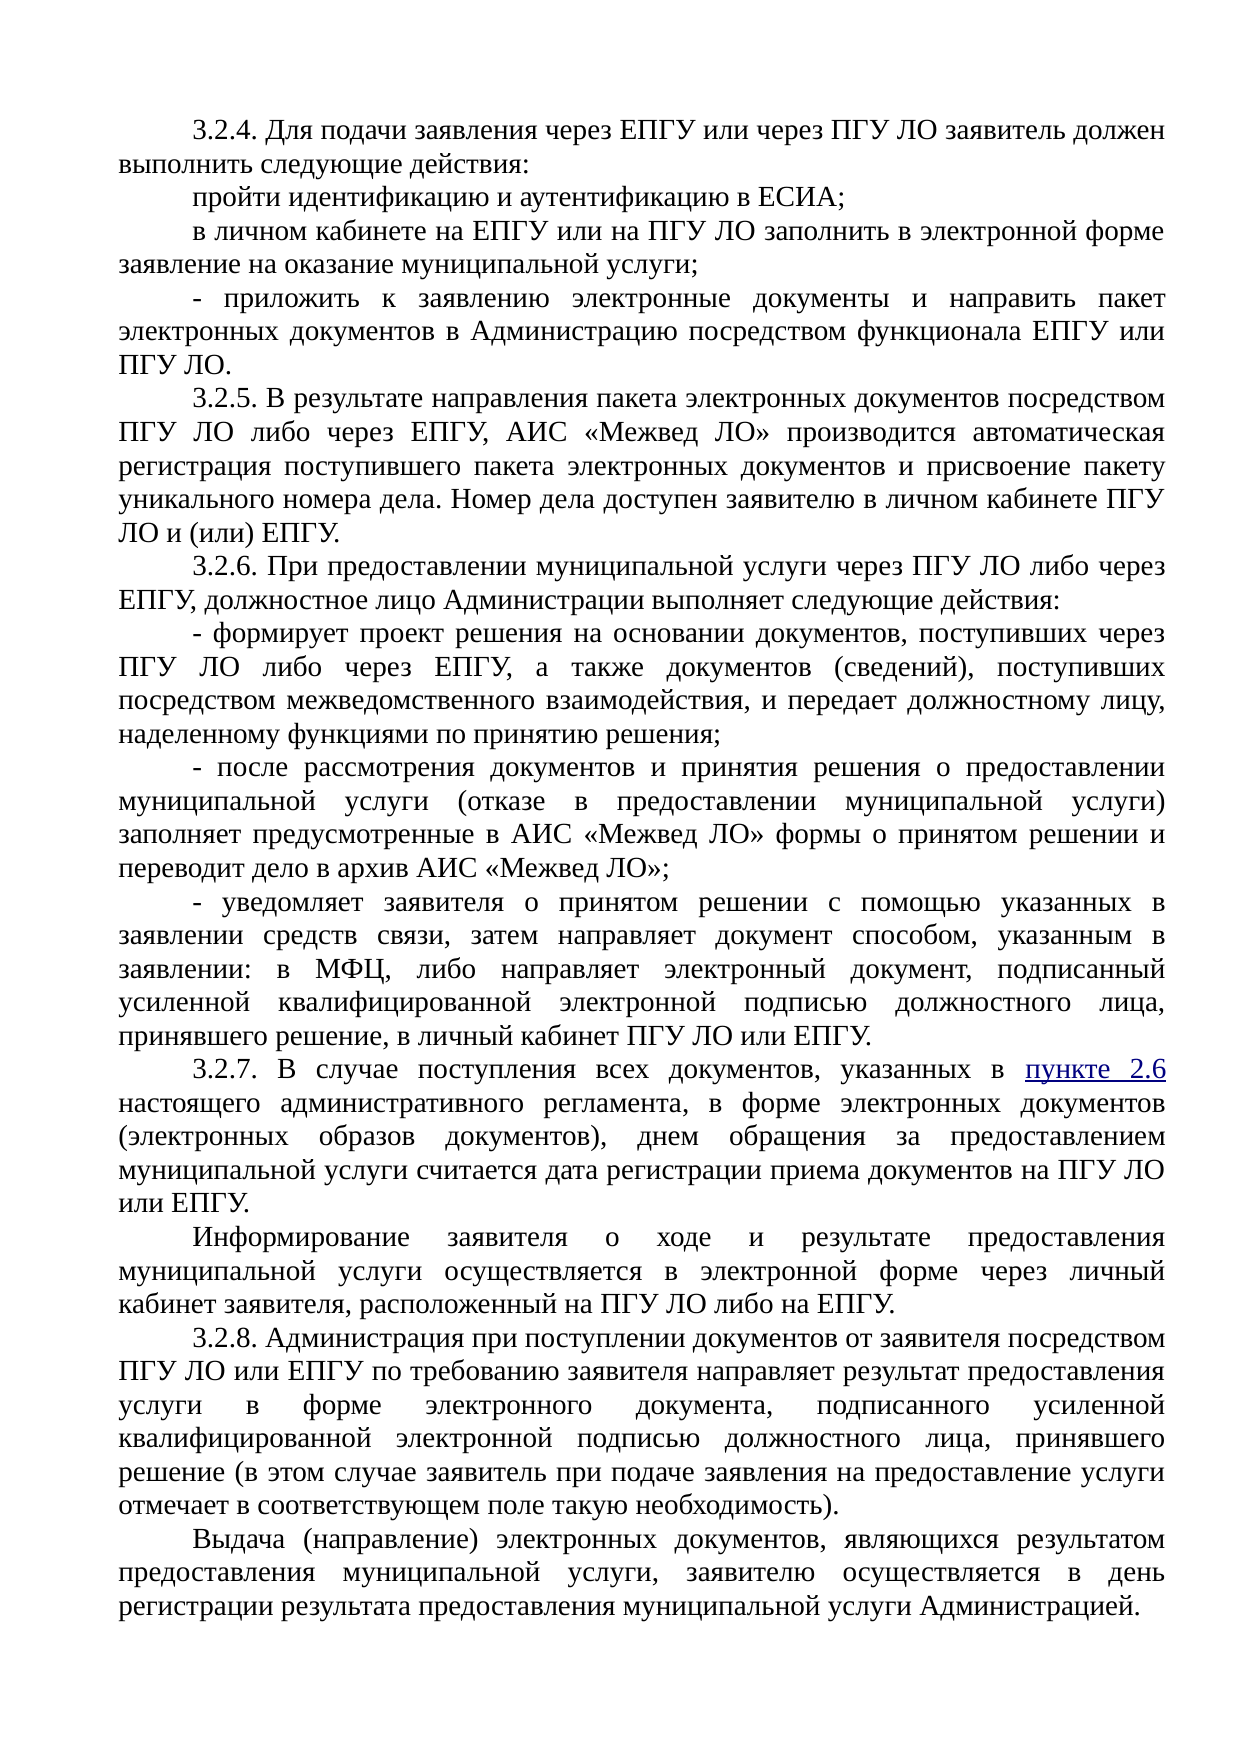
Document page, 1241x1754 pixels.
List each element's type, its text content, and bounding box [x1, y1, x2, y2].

text 3.2.5. В результате направления пакета электронных документов посредством ПГУ ЛО либо через ЕПГУ, АИС «Межвед ЛО» производится автоматическая регистрация поступившего пакета электронных документов и присвоение пакету уникального номера дела. Номер дела доступен заявителю в личном кабинете ПГУ ЛО и (или) ЕПГУ. [118, 381, 1166, 548]
text 3.2.7. В случае поступления всех документов, указанных в пункте 2.6 настоящего административного регламента, в форме электронных документов (электронных образов документов), днем обращения за предоставлением муниципальной услуги считается дата регистрации приема документов на ПГУ ЛО или ЕПГУ. [118, 1051, 1166, 1219]
text - приложить к заявлению электронные документы и направить пакет электронных документов в Администрацию посредством функционала ЕПГУ или ПГУ ЛО. [118, 280, 1166, 381]
text пройти идентификацию и аутентификацию в ЕСИА; [118, 179, 1166, 213]
text - после рассмотрения документов и принятия решения о предоставлении муниципальной услуги (отказе в предоставлении муниципальной услуги) заполняет предусмотренные в АИС «Межвед ЛО» формы о принятом решении и переводит дело в архив АИС «Межвед ЛО»; [118, 749, 1166, 884]
text - уведомляет заявителя о принятом решении с помощью указанных в заявлении средств связи, затем направляет документ способом, указанным в заявлении: в МФЦ, либо направляет электронный документ, подписанный усиленной квалифицированной электронной подписью должностного лица, принявшего решение, в личный кабинет ПГУ ЛО или ЕПГУ. [118, 884, 1166, 1051]
text Информирование заявителя о ходе и результате предоставления муниципальной услуги осуществляется в электронной форме через личный кабинет заявителя, расположенный на ПГУ ЛО либо на ЕПГУ. [118, 1219, 1166, 1320]
text - формирует проект решения на основании документов, поступивших через ПГУ ЛО либо через ЕПГУ, а также документов (сведений), поступивших посредством межведомственного взаимодействия, и передает должностному лицу, наделенному функциями по принятию решения; [118, 615, 1166, 749]
text в личном кабинете на ЕПГУ или на ПГУ ЛО заполнить в электронной форме заявление на оказание муниципальной услуги; [118, 213, 1166, 280]
text Выдача (направление) электронных документов, являющихся результатом предоставления муниципальной услуги, заявителю осуществляется в день регистрации результата предоставления муниципальной услуги Администрацией. [118, 1521, 1166, 1622]
text 3.2.8. Администрация при поступлении документов от заявителя посредством ПГУ ЛО или ЕПГУ по требованию заявителя направляет результат предоставления услуги в форме электронного документа, подписанного усиленной квалифицированной электронной подписью должностного лица, принявшего решение (в этом случае заявитель при подаче заявления на предоставление услуги отмечает в соответствующем поле такую необходимость). [118, 1320, 1166, 1521]
text 3.2.6. При предоставлении муниципальной услуги через ПГУ ЛО либо через ЕПГУ, должностное лицо Администрации выполняет следующие действия: [118, 548, 1166, 615]
text 3.2.4. Для подачи заявления через ЕПГУ или через ПГУ ЛО заявитель должен выполнить следующие действия: [118, 112, 1166, 179]
